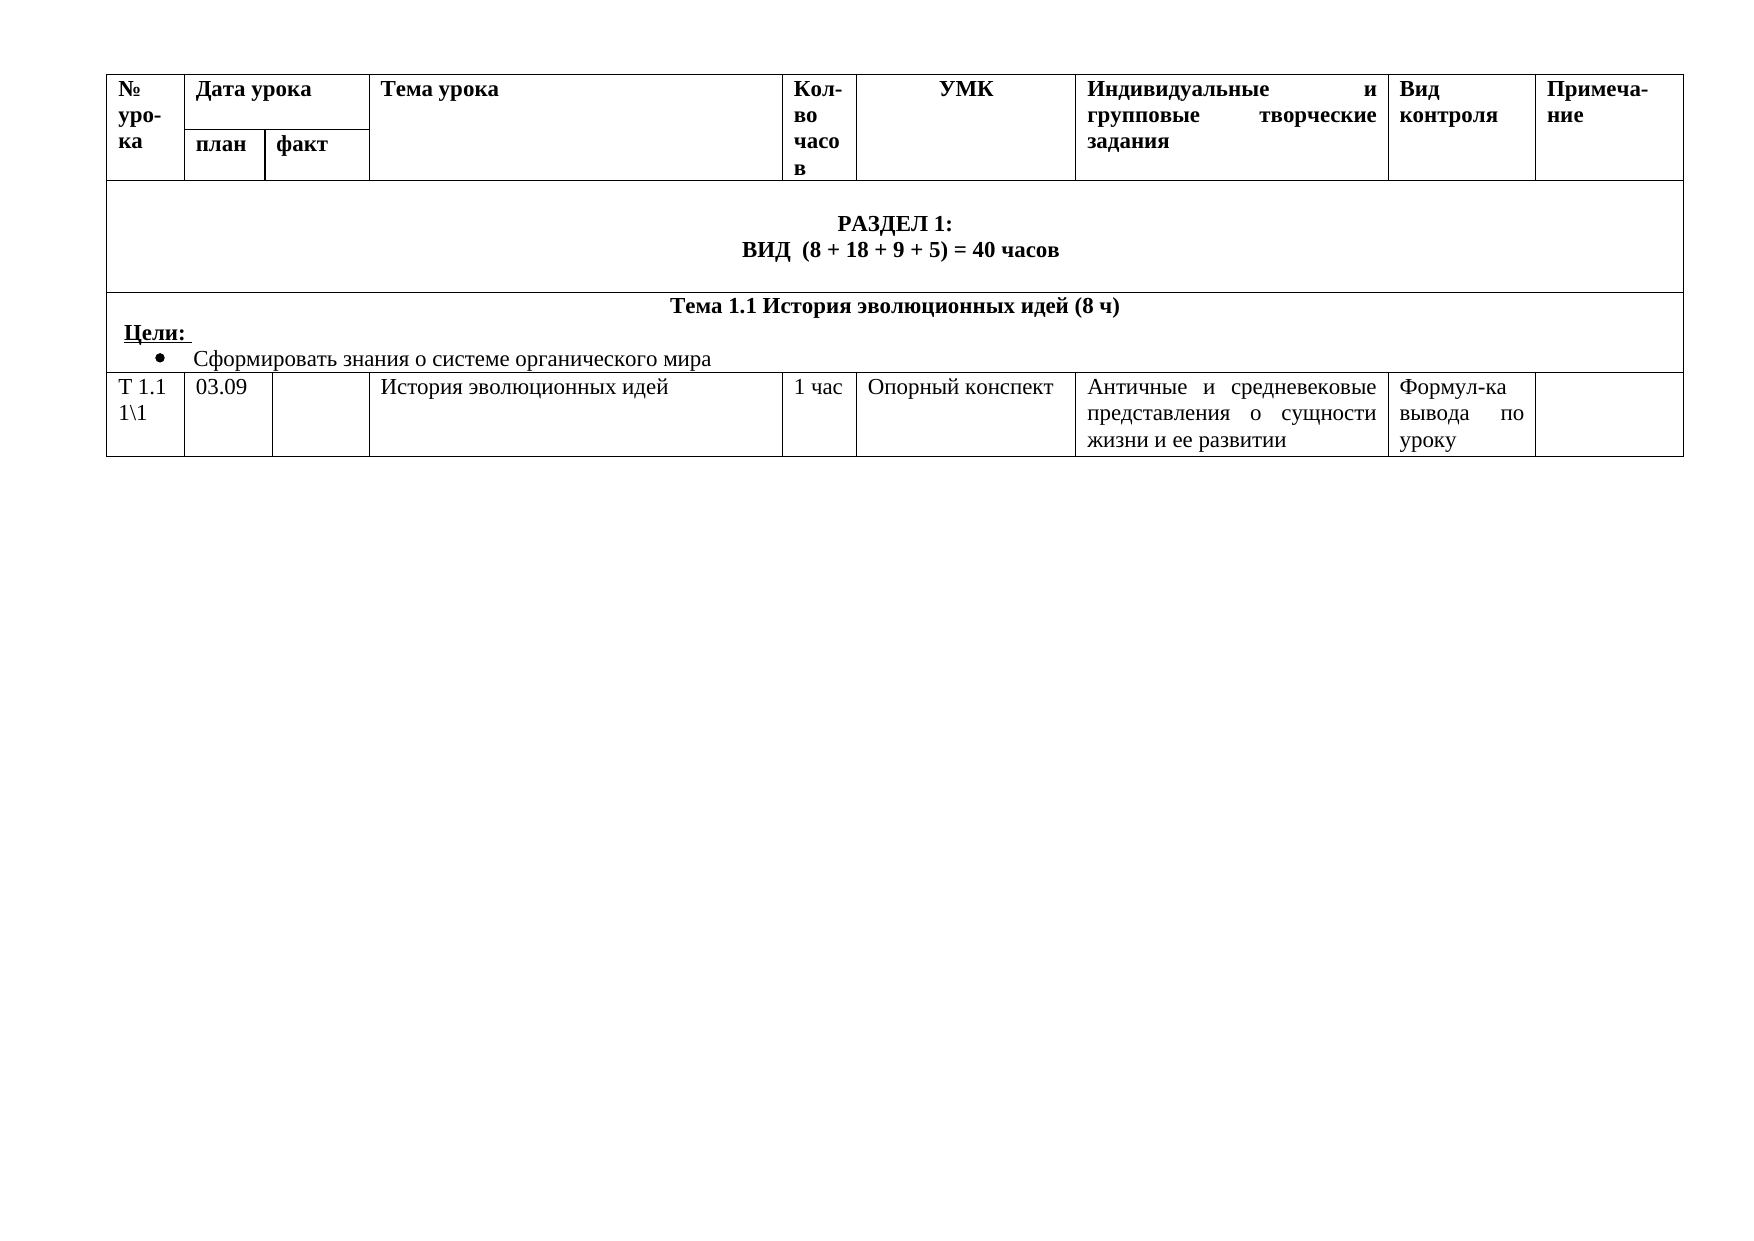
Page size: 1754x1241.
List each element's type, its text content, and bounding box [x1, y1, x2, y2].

table_cell 1 час [783, 373, 856, 456]
table_cell Т 1.1 1\1 [107, 373, 184, 456]
table_cell Тема 1.1 История эволюционных идей (8 ч) Цели: Сформировать знания о системе органического мира [107, 293, 1683, 372]
table_header Примеча-ние [1536, 75, 1683, 180]
table_header УМК [857, 75, 1075, 180]
table_cell Античные и средневековые представления о сущности жизни и ее развитии [1076, 373, 1388, 456]
table_header Кол-во часов [783, 75, 856, 180]
table_cell [273, 373, 369, 456]
table_cell Опорный конспект [857, 373, 1075, 456]
table_header Дата урока [185, 75, 369, 129]
table_cell История эволюционных идей [370, 373, 782, 456]
table_cell 03.09 [185, 373, 272, 456]
table_cell факт [266, 130, 369, 180]
table_cell Формул-ка вывода по уроку [1389, 373, 1535, 456]
table_cell РАЗДЕЛ 1: ВИД (8 + 18 + 9 + 5) = 40 часов [107, 181, 1683, 292]
table_header Вид контроля [1389, 75, 1535, 180]
table_header Тема урока [370, 75, 782, 180]
table_cell план [185, 130, 264, 180]
table_cell [1536, 373, 1683, 456]
table_header № уро- ка [107, 75, 184, 180]
table_header Индивидуальные и групповые творческие задания [1076, 75, 1388, 180]
